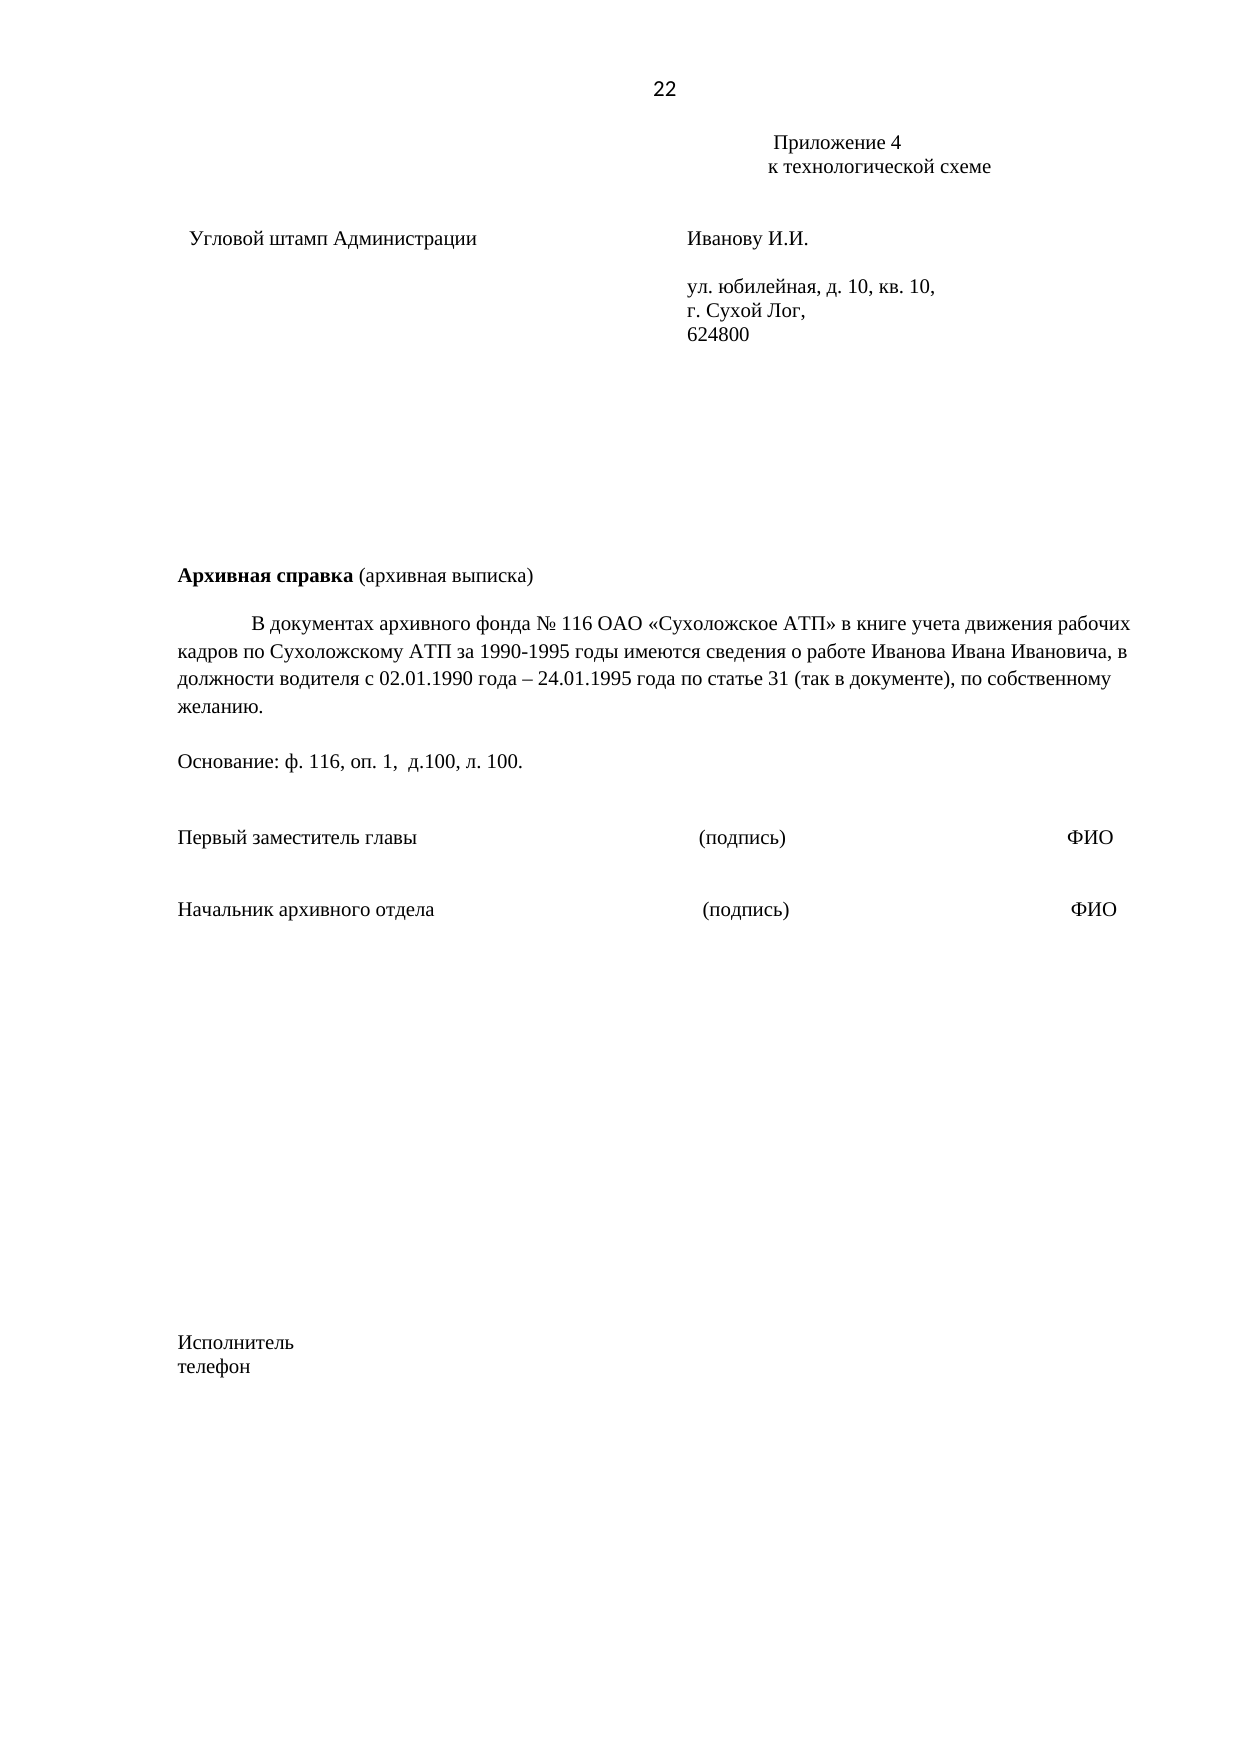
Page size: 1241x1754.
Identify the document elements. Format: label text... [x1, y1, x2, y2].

text Архивная справка (архивная выписка) [177, 563, 1152, 587]
text Основание: ф. 116, оп. 1, д.100, л. 100. [177, 749, 1152, 773]
text телефон [177, 1354, 1152, 1378]
text В документах архивного фонда № 116 ОАО «Сухоложское АТП» в книге учета движения рабочих кадров по Сухоложскому АТП за 1990-1995 годы имеются сведения о работе Иванова Ивана Ивановича, в должности водителя с 02.01.1990 года – 24.01.1995 года по статье 31 (так в документе), по собственному желанию. [177, 611, 1152, 718]
text Исполнитель [177, 1330, 1152, 1354]
text Первый заместитель главы (подпись) ФИО [177, 825, 1152, 849]
text к технологической схеме [768, 154, 1152, 178]
table_header Угловой штамп Администрации [177, 226, 676, 467]
text Приложение 4 [177, 130, 1152, 154]
text Начальник архивного отдела (подпись) ФИО [177, 897, 1152, 921]
table_header Иванову И.И. ул. юбилейная, д. 10, кв. 10, г. Сухой Лог, 624800 [676, 226, 1174, 467]
